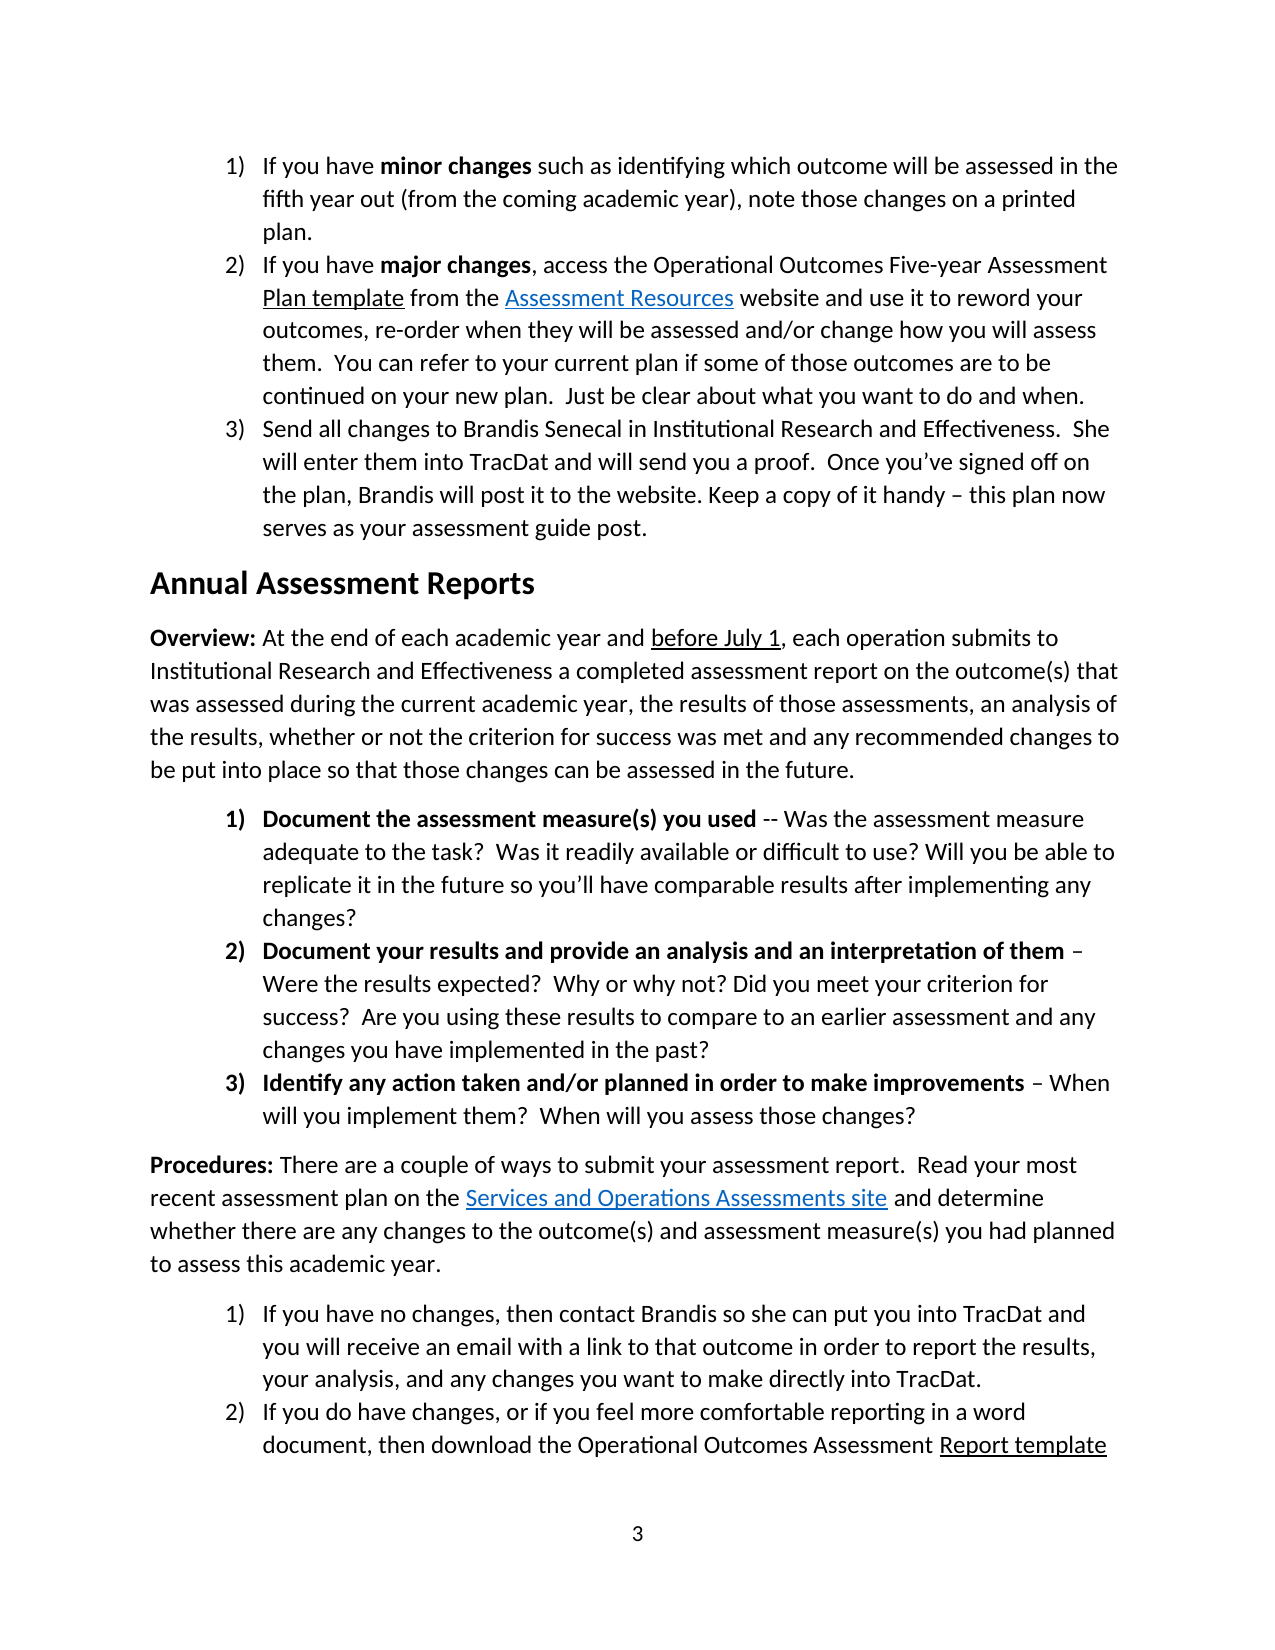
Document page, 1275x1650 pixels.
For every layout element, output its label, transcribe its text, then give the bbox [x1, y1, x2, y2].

list Identify any action taken and/or planned in order to make improvements – When will you implement them? When will you assess those changes? [225, 1067, 1125, 1130]
list If you have minor changes such as identifying which outcome will be assessed in the fifth year out (from the coming academic year), note those changes on a printed plan. [225, 150, 1125, 246]
list Send all changes to Brandis Senecal in Institutional Research and Effectiveness. She will enter them into TracDat and will send you a proof. Once you’ve signed off on the plan, Brandis will post it to the website. Keep a copy of it handy – this plan now serves as your assessment guide post. [225, 413, 1125, 543]
text Overview: At the end of each academic year and before July 1, each operation submits to Institutional Research and Effectiveness a completed assessment report on the outcome(s) that was assessed during the current academic year, the results of those assessments, an analysis of the results, whether or not the criterion for success was met and any recommended changes to be put into place so that those changes can be assessed in the future. [150, 622, 1125, 784]
list Document your results and provide an analysis and an interpretation of them – Were the results expected? Why or why not? Did you meet your criterion for success? Are you using these results to compare to an earlier assessment and any changes you have implemented in the past? [225, 935, 1125, 1064]
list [225, 1396, 1125, 1460]
list If you have major changes, access the Operational Outcomes Five-year Assessment Plan template from the Assessment Resources website and use it to reword your outcomes, re-order when they will be assessed and/or change how you will assess them. You can refer to your current plan if some of those outcomes are to be continued on your new plan. Just be clear about what you want to do and when. [225, 249, 1125, 411]
text Annual Assessment Reports [150, 562, 1125, 602]
text Procedures: There are a couple of ways to submit your assessment report. Read your most recent assessment plan on the Services and Operations Assessments site and determine whether there are any changes to the outcome(s) and assessment measure(s) you had planned to assess this academic year. [150, 1149, 1125, 1279]
list If you have no changes, then contact Brandis so she can put you into TracDat and you will receive an email with a link to that outcome in order to report the results, your analysis, and any changes you want to make directly into TracDat. [225, 1298, 1125, 1394]
list Document the assessment measure(s) you used -- Was the assessment measure adequate to the task? Was it readily available or difficult to use? Will you be able to replicate it in the future so you’ll have comparable results after implementing any changes? [225, 803, 1125, 933]
